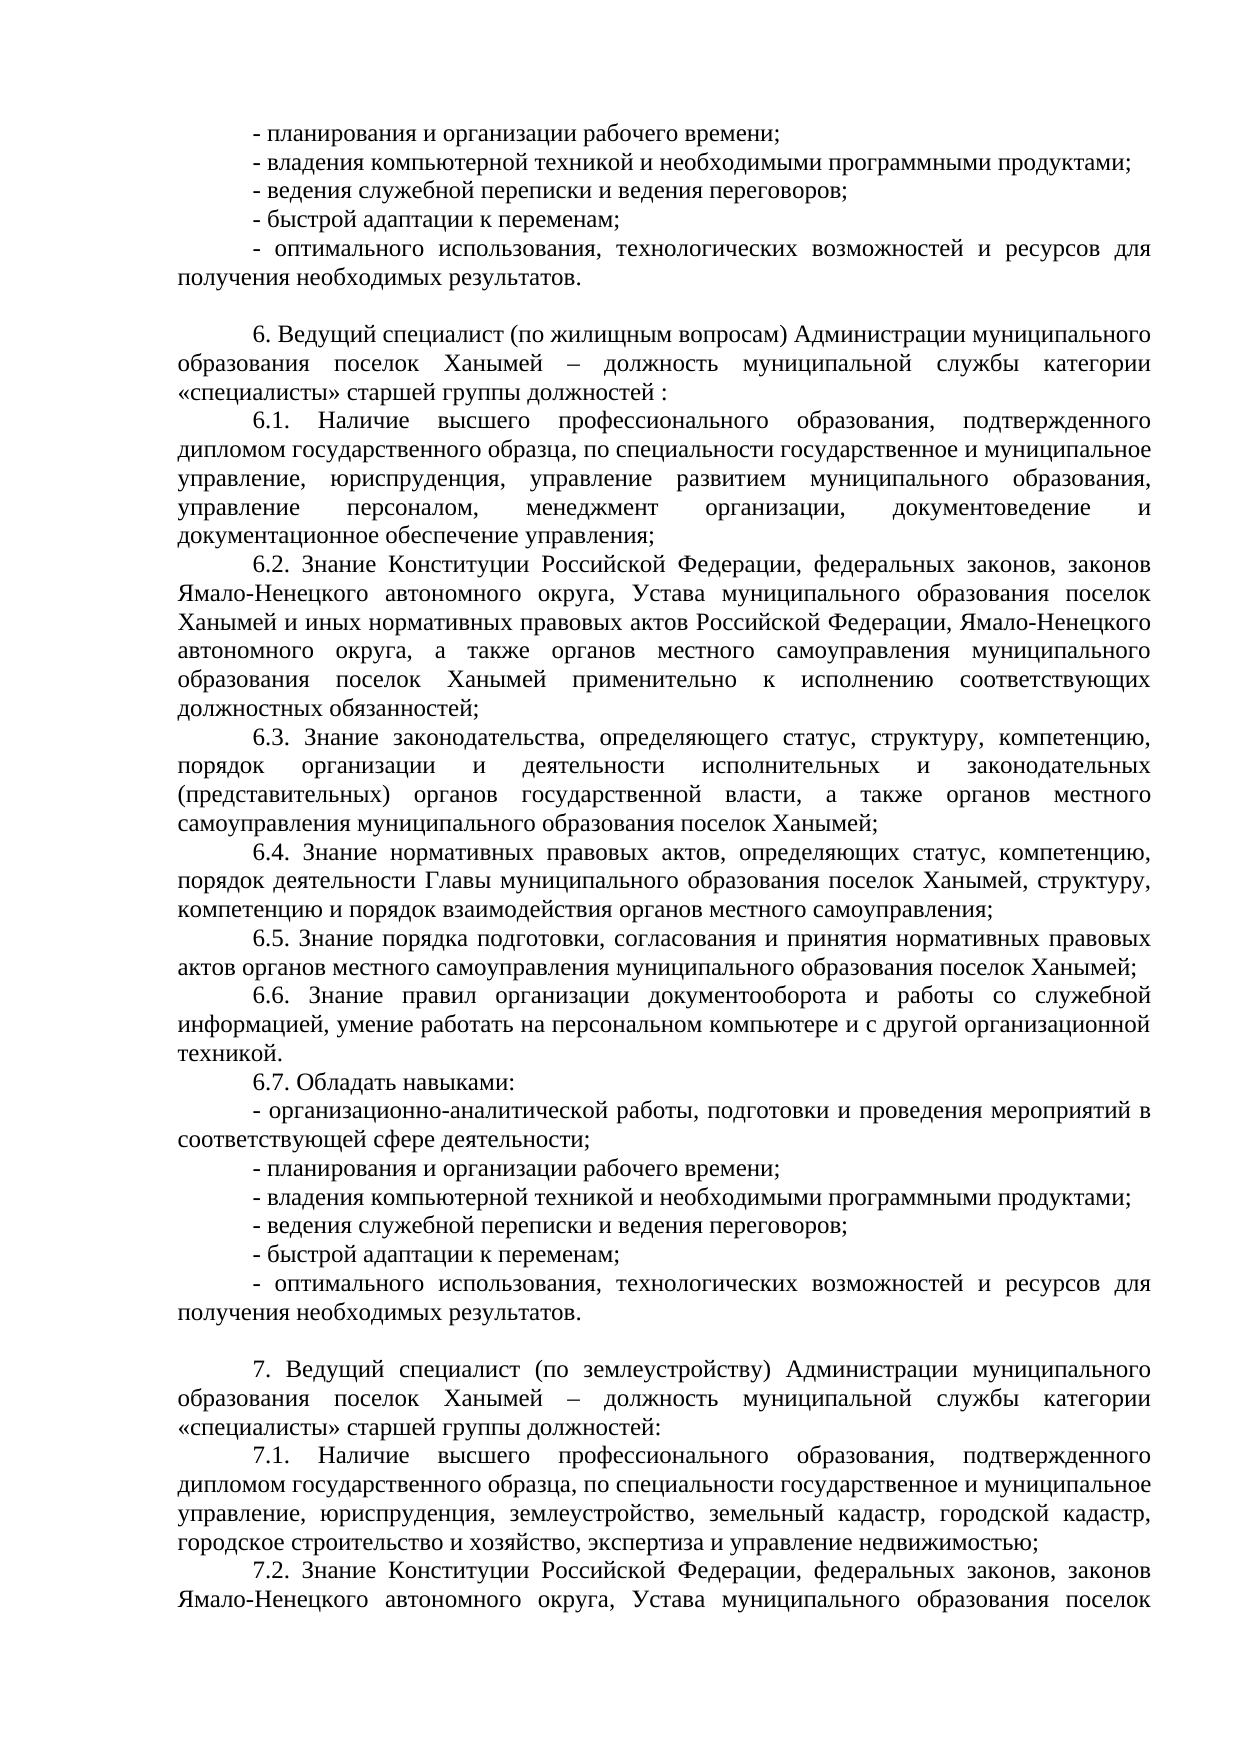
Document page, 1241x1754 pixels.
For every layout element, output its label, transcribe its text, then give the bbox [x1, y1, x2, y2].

text - планирования и организации рабочего времени; [177, 118, 1152, 147]
text 6.2. Знание Конституции Российской Федерации, федеральных законов, законов Ямало-Ненецкого автономного округа, Устава муниципального образования поселок Ханымей и иных нормативных правовых актов Российской Федерации, Ямало-Ненецкого автономного округа, а также органов местного самоуправления муниципального образования поселок Ханымей применительно к исполнению соответствующих должностных обязанностей; [177, 549, 1152, 722]
text 6. Ведущий специалист (по жилищным вопросам) Администрации муниципального образования поселок Ханымей – должность муниципальной службы категории «специалисты» старшей группы должностей : [177, 319, 1152, 406]
text 6.7. Обладать навыками: [177, 1067, 1152, 1096]
text - организационно-аналитической работы, подготовки и проведения мероприятий в соответствующей сфере деятельности; [177, 1096, 1152, 1153]
text - оптимального использования, технологических возможностей и ресурсов для получения необходимых результатов. [177, 1268, 1152, 1326]
text 6.1. Наличие высшего профессионального образования, подтвержденного дипломом государственного образца, по специальности государственное и муниципальное управление, юриспруденция, управление развитием муниципального образования, управление персоналом, менеджмент организации, документоведение и документационное обеспечение управления; [177, 406, 1152, 549]
text - владения компьютерной техникой и необходимыми программными продуктами; [177, 147, 1152, 176]
text 7.1. Наличие высшего профессионального образования, подтвержденного дипломом государственного образца, по специальности государственное и муниципальное управление, юриспруденция, землеустройство, земельный кадастр, городской кадастр, городское строительство и хозяйство, экспертиза и управление недвижимостью; [177, 1441, 1152, 1556]
text 6.5. Знание порядка подготовки, согласования и принятия нормативных правовых актов органов местного самоуправления муниципального образования поселок Ханымей; [177, 923, 1152, 981]
text - планирования и организации рабочего времени; [177, 1153, 1152, 1182]
text 6.3. Знание законодательства, определяющего статус, структуру, компетенцию, порядок организации и деятельности исполнительных и законодательных (представительных) органов государственной власти, а также органов местного самоуправления муниципального образования поселок Ханымей; [177, 722, 1152, 837]
text - быстрой адаптации к переменам; [177, 204, 1152, 233]
text - быстрой адаптации к переменам; [177, 1239, 1152, 1268]
text - оптимального использования, технологических возможностей и ресурсов для получения необходимых результатов. [177, 233, 1152, 291]
text - ведения служебной переписки и ведения переговоров; [177, 176, 1152, 204]
text 7. Ведущий специалист (по землеустройству) Администрации муниципального образования поселок Ханымей – должность муниципальной службы категории «специалисты» старшей группы должностей: [177, 1354, 1152, 1441]
text 6.4. Знание нормативных правовых актов, определяющих статус, компетенцию, порядок деятельности Главы муниципального образования поселок Ханымей, структуру, компетенцию и порядок взаимодействия органов местного самоуправления; [177, 837, 1152, 923]
text - владения компьютерной техникой и необходимыми программными продуктами; [177, 1182, 1152, 1211]
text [177, 1556, 1152, 1613]
text 6.6. Знание правил организации документооборота и работы со служебной информацией, умение работать на персональном компьютере и с другой организационной техникой. [177, 981, 1152, 1067]
text - ведения служебной переписки и ведения переговоров; [177, 1211, 1152, 1239]
